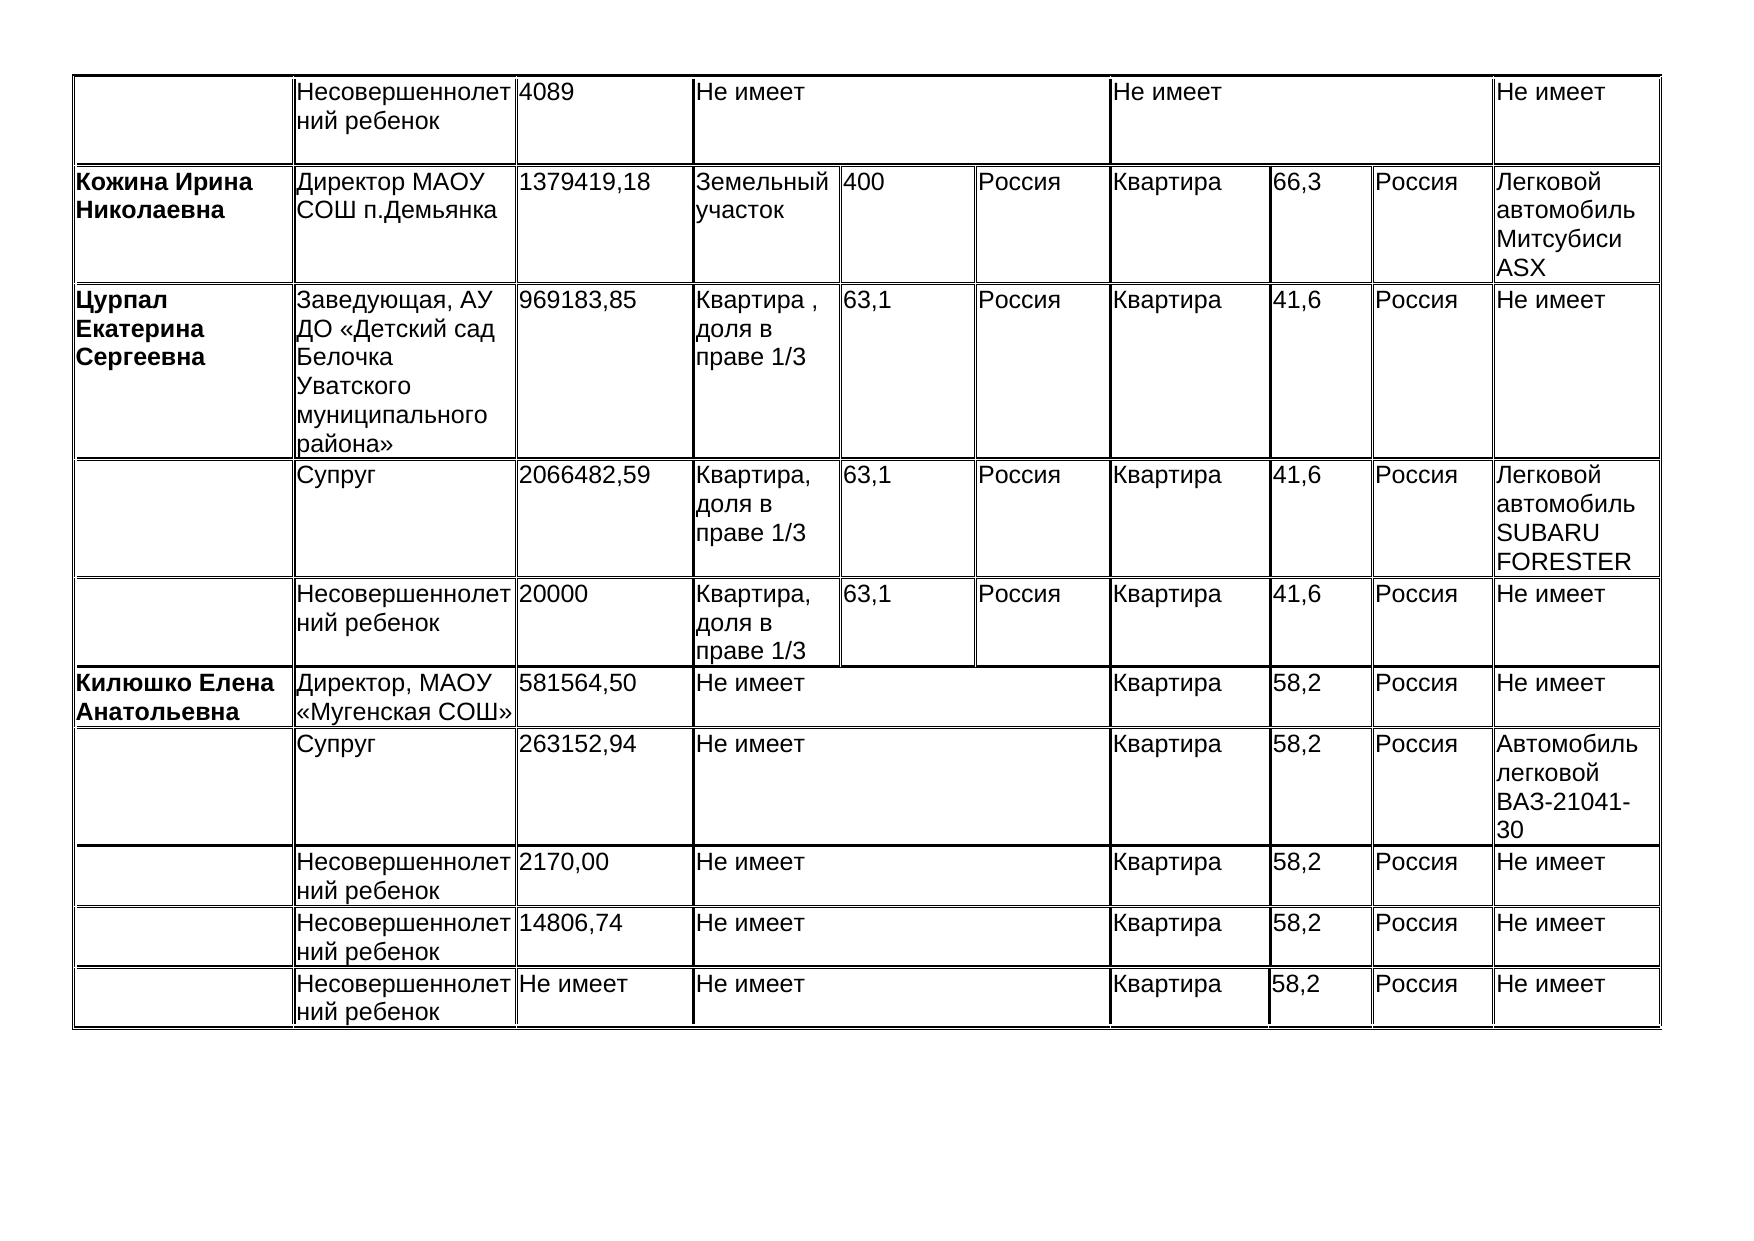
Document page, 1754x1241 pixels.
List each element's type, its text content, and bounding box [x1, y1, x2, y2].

table_cell Не имеет [1494, 969, 1660, 1026]
table_cell 4089 [516, 77, 693, 163]
table_cell Несовершеннолетний ребенок [296, 847, 515, 905]
table_cell 58,2 [1272, 729, 1371, 844]
table_cell Квартира [1112, 908, 1269, 965]
table_cell Не имеет [1495, 285, 1659, 457]
table_cell Не имеет [1495, 668, 1659, 726]
table_cell 63,1 [842, 579, 974, 665]
table_cell 969183,85 [518, 285, 692, 457]
table_cell 20000 [518, 579, 692, 665]
table_cell Легковой автомобиль Митсубиси ASX [1495, 167, 1659, 282]
table_cell Директор, МАОУ «Мугенская СОШ» [296, 668, 515, 726]
table_cell Не имеет [1110, 77, 1494, 163]
table_cell Автомобиль легковой ВАЗ-21041-30 [1495, 729, 1659, 844]
table_cell Не имеет [1495, 908, 1659, 965]
table_cell Россия [977, 579, 1109, 665]
table_cell Квартира , доля в праве 1/3 [695, 285, 839, 457]
table_cell Россия [1374, 167, 1492, 282]
table_cell 58,2 [1272, 847, 1371, 905]
table_cell 63,1 [842, 461, 974, 576]
table_cell Квартира, доля в праве 1/3 [695, 579, 839, 665]
table_cell Россия [1374, 729, 1492, 844]
table_cell 58,2 [1269, 969, 1372, 1026]
table_cell Россия [1374, 908, 1492, 965]
table_cell Заведующая, АУ ДО «Детский сад Белочка Уватского муниципального района» [296, 285, 515, 457]
table_cell [75, 457, 292, 576]
table_cell Не имеет [1494, 77, 1660, 163]
table_cell Россия [1373, 969, 1494, 1026]
table_cell Квартира [1112, 579, 1269, 665]
table_cell [73, 905, 294, 965]
table_cell 2066482,59 [518, 461, 692, 576]
table_cell 581564,50 [518, 668, 692, 726]
table_cell 66,3 [1272, 167, 1371, 282]
table_cell Россия [1374, 579, 1492, 665]
table_cell Не имеет [693, 77, 1110, 163]
table_cell Не имеет [695, 729, 1109, 844]
table_cell Не имеет [695, 908, 1109, 965]
table_cell Супруг [296, 729, 515, 844]
table_cell Квартира [1112, 729, 1269, 844]
table_cell Квартира [1112, 461, 1269, 576]
table_cell Земельный участок [695, 167, 839, 282]
table_cell 14806,74 [518, 908, 692, 965]
table_cell Несовершеннолетний ребенок [296, 579, 515, 665]
table_cell Россия [1374, 461, 1492, 576]
table_cell Не имеет [1495, 847, 1659, 905]
table_cell Не имеет [695, 668, 1109, 726]
table_cell Кожина Ирина Николаевна [75, 163, 292, 282]
table_cell 1379419,18 [518, 167, 692, 282]
table_cell [75, 965, 294, 1026]
table_cell Квартира [1110, 969, 1269, 1026]
table_cell Квартира [1112, 285, 1269, 457]
table_cell Россия [1374, 285, 1492, 457]
table_cell Килюшко Елена Анатольевна [75, 665, 292, 726]
table_cell Не имеет [693, 969, 1110, 1026]
table_cell Квартира [1112, 668, 1269, 726]
table_cell 41,6 [1272, 579, 1371, 665]
table_cell [75, 844, 292, 905]
table_cell Не имеет [695, 847, 1109, 905]
table_cell 2170,00 [518, 847, 692, 905]
table_cell 63,1 [842, 285, 974, 457]
table_cell Квартира, доля в праве 1/3 [695, 461, 839, 576]
table_cell 41,6 [1272, 285, 1371, 457]
table_cell 400 [842, 167, 974, 282]
table_cell Легковой автомобиль SUBARU FORESTER [1495, 461, 1659, 576]
table_cell Россия [1374, 847, 1492, 905]
table_cell 58,2 [1272, 668, 1371, 726]
table_cell Квартира [1112, 167, 1269, 282]
table_cell [73, 576, 294, 665]
table_cell Квартира [1112, 847, 1269, 905]
table_cell 41,6 [1272, 461, 1371, 576]
table_cell [73, 726, 294, 844]
table_cell Супруг [296, 461, 515, 576]
table_cell Несовершеннолетний ребенок [294, 77, 516, 163]
table_cell Россия [977, 285, 1109, 457]
table_cell Не имеет [516, 969, 693, 1026]
table_cell Не имеет [1495, 579, 1659, 665]
table_cell Россия [977, 167, 1109, 282]
table_cell Россия [977, 461, 1109, 576]
table_cell 263152,94 [518, 729, 692, 844]
table_cell [75, 76, 294, 163]
table_cell Россия [1374, 668, 1492, 726]
table_cell Цурпал Екатерина Сергеевна [73, 282, 294, 457]
table_cell Несовершеннолетний ребенок [296, 908, 515, 965]
table_cell 58,2 [1272, 908, 1371, 965]
table_cell Несовершеннолетний ребенок [294, 969, 516, 1026]
table_cell Директор МАОУ СОШ п.Демьянка [296, 167, 515, 282]
